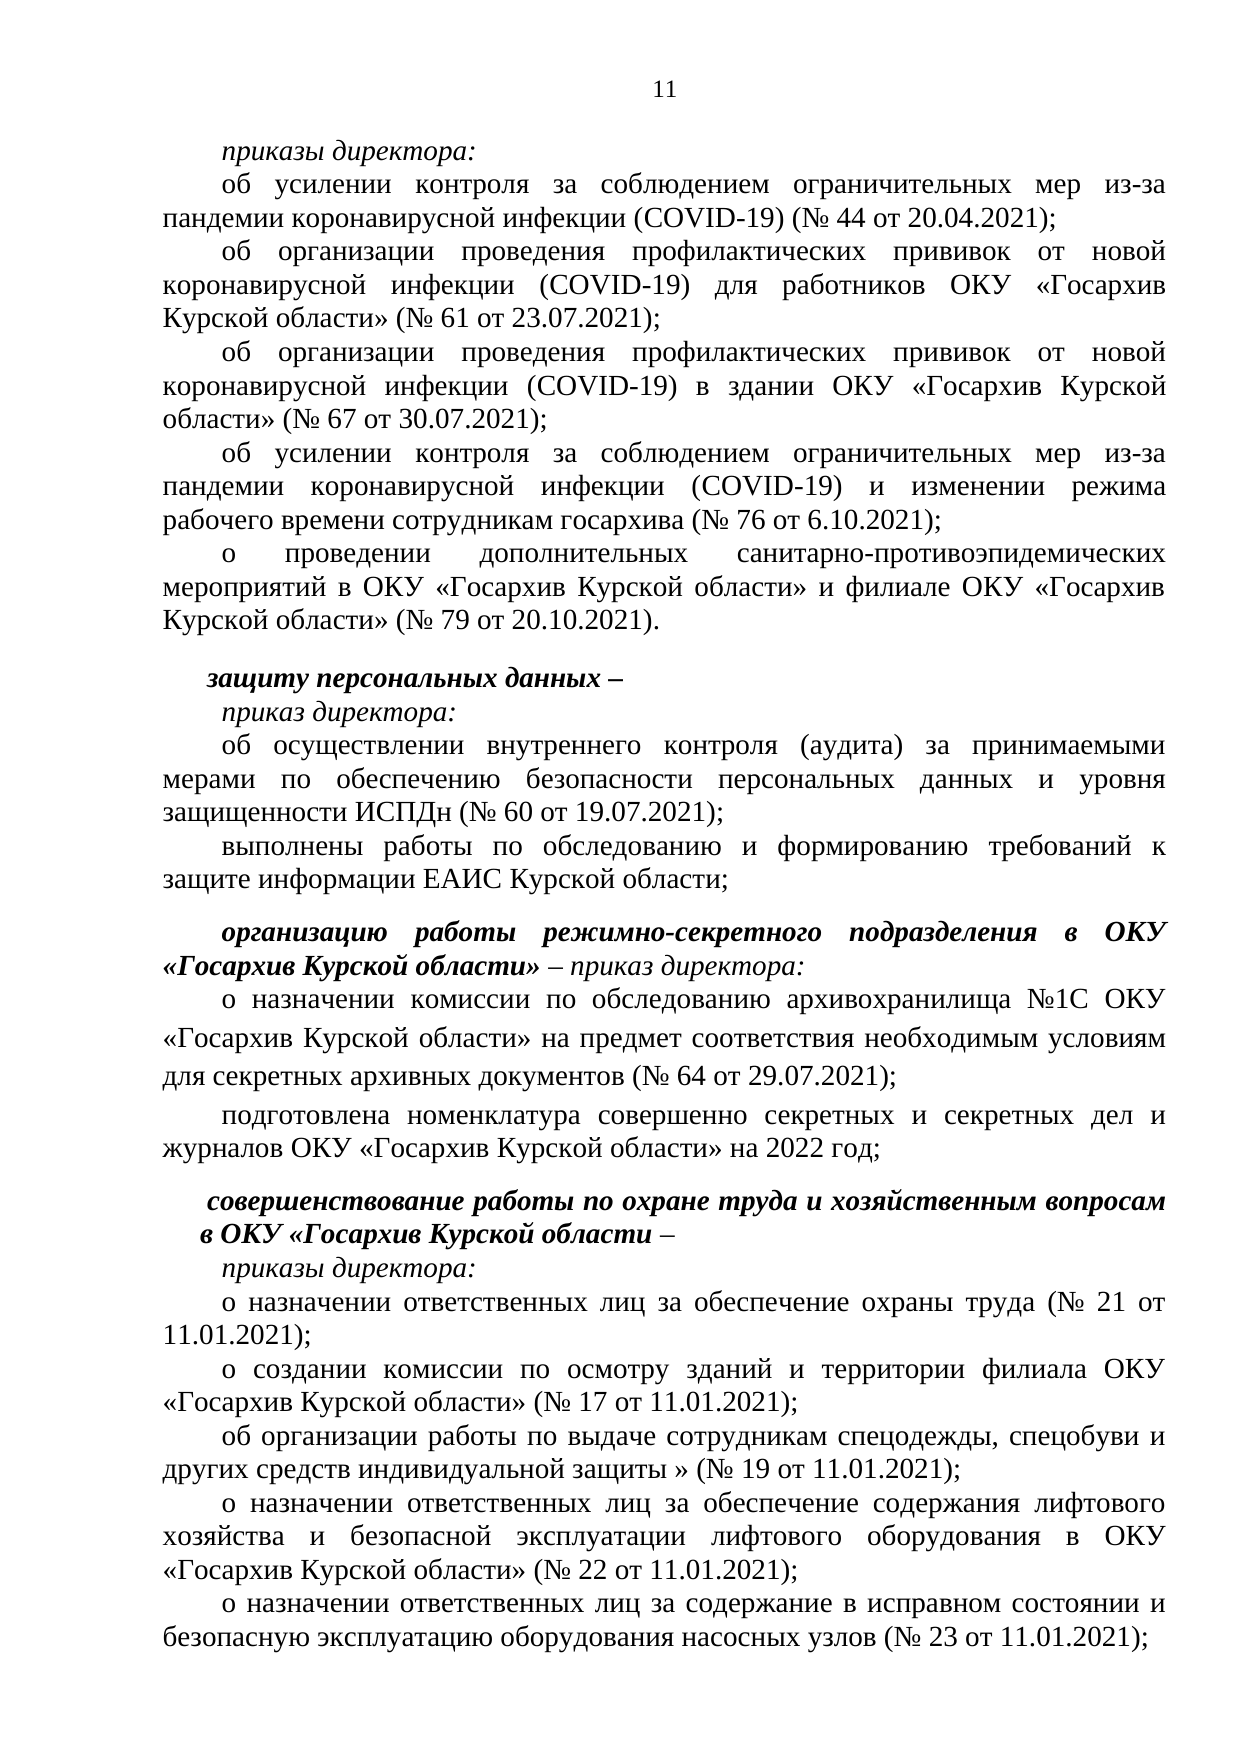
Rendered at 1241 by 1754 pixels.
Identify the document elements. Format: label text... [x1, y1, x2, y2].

list приказы директора: [162, 1250, 1167, 1284]
list защиту персональных данных – [207, 660, 1167, 694]
list об усилении контроля за соблюдением ограничительных мер из-за пандемии коронавирусной инфекции (COVID-19) и изменении режима рабочего времени сотрудникам госархива (№ 76 от 6.10.2021); [162, 435, 1167, 535]
list выполнены работы по обследованию и формированию требований к защите информации ЕАИС Курской области; [162, 828, 1167, 895]
list организацию работы режимно-секретного подразделения в ОКУ «Госархив Курской области» – приказ директора: [162, 914, 1167, 981]
list о назначении ответственных лиц за содержание в исправном состоянии и безопасную эксплуатацию оборудования насосных узлов (№ 23 от 11.01.2021); [162, 1586, 1167, 1653]
list совершенствование работы по охране труда и хозяйственным вопросам в ОКУ «Госархив Курской области – [200, 1183, 1167, 1250]
list о создании комиссии по осмотру зданий и территории филиала ОКУ «Госархив Курской области» (№ 17 от 11.01.2021); [162, 1351, 1167, 1418]
list об организации работы по выдаче сотрудникам спецодежды, спецобуви и других средств индивидуальной защиты » (№ 19 от 11.01.2021); [162, 1418, 1167, 1485]
list о проведении дополнительных санитарно-противоэпидемических мероприятий в ОКУ «Госархив Курской области» и филиале ОКУ «Госархив Курской области» (№ 79 от 20.10.2021). [162, 535, 1167, 636]
text подготовлена номенклатура совершенно секретных и секретных дел и журналов ОКУ «Госархив Курской области» на 2022 год; [162, 1097, 1167, 1164]
list о назначении ответственных лиц за обеспечение охраны труда (№ 21 от 11.01.2021); [162, 1284, 1167, 1351]
list об осуществлении внутреннего контроля (аудита) за принимаемыми мерами по обеспечению безопасности персональных данных и уровня защищенности ИСПДн (№ 60 от 19.07.2021); [162, 727, 1167, 828]
list приказ директора: [162, 694, 1167, 727]
list приказы директора: [162, 133, 1167, 166]
list о назначении комиссии по обследованию архивохранилища №1С ОКУ «Госархив Курской области» на предмет соответствия необходимым условиям для секретных архивных документов (№ 64 от 29.07.2021); [162, 981, 1167, 1092]
list о назначении ответственных лиц за обеспечение содержания лифтового хозяйства и безопасной эксплуатации лифтового оборудования в ОКУ «Госархив Курской области» (№ 22 от 11.01.2021); [162, 1485, 1167, 1586]
list об усилении контроля за соблюдением ограничительных мер из-за пандемии коронавирусной инфекции (COVID-19) (№ 44 от 20.04.2021); [162, 166, 1167, 233]
list об организации проведения профилактических прививок от новой коронавирусной инфекции (COVID-19) в здании ОКУ «Госархив Курской области» (№ 67 от 30.07.2021); [162, 334, 1167, 435]
list об организации проведения профилактических прививок от новой коронавирусной инфекции (COVID-19) для работников ОКУ «Госархив Курской области» (№ 61 от 23.07.2021); [162, 233, 1167, 334]
